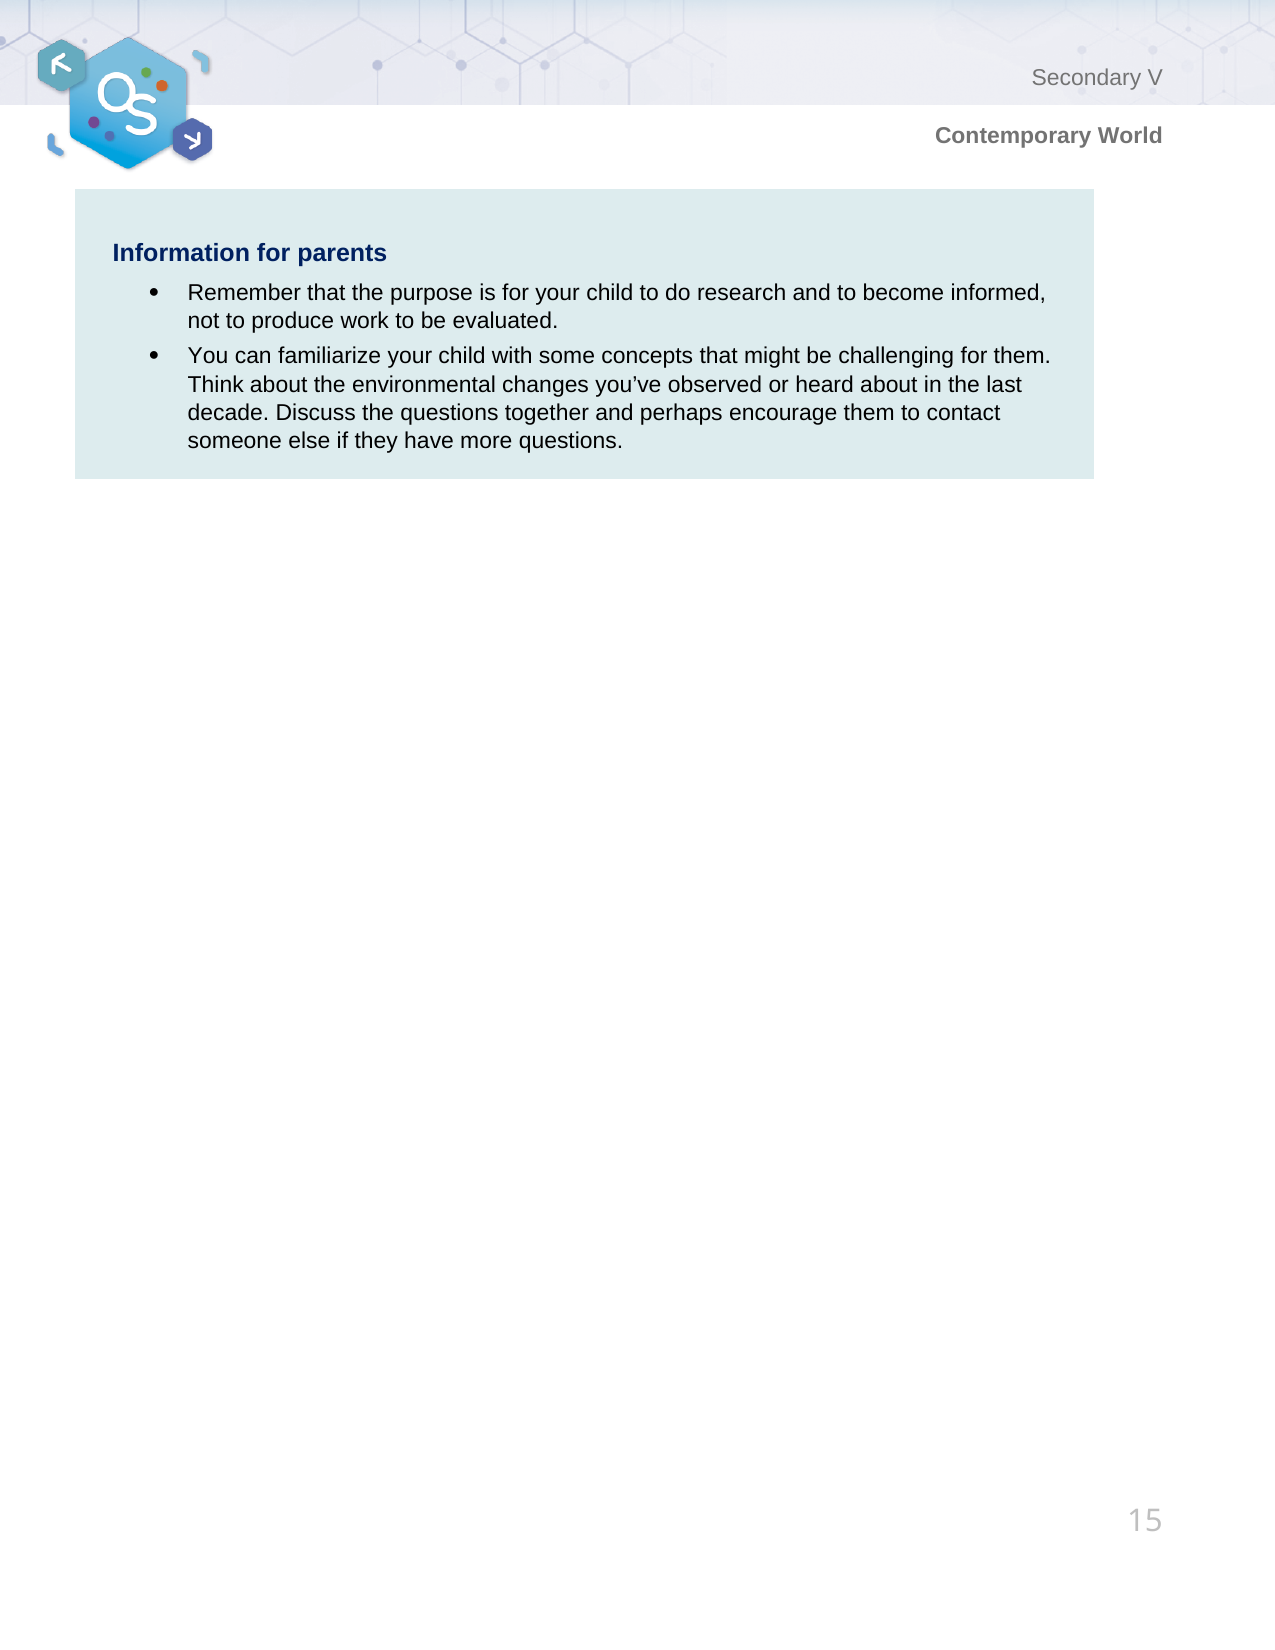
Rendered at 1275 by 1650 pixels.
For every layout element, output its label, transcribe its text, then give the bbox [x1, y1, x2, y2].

table_header Information for parents Remember that the purpose is for your child to do research and to become informed, not to produce work to be evaluated. You can familiarize your child with some concepts that might be challenging for them. Think about the environmental changes you’ve observed or heard about in the last decade. Discuss the questions together and perhaps encourage them to contact someone else if they have more questions. [75, 189, 1094, 479]
picture [0, 0, 1275, 189]
text Contemporary World [112, 122, 1162, 148]
